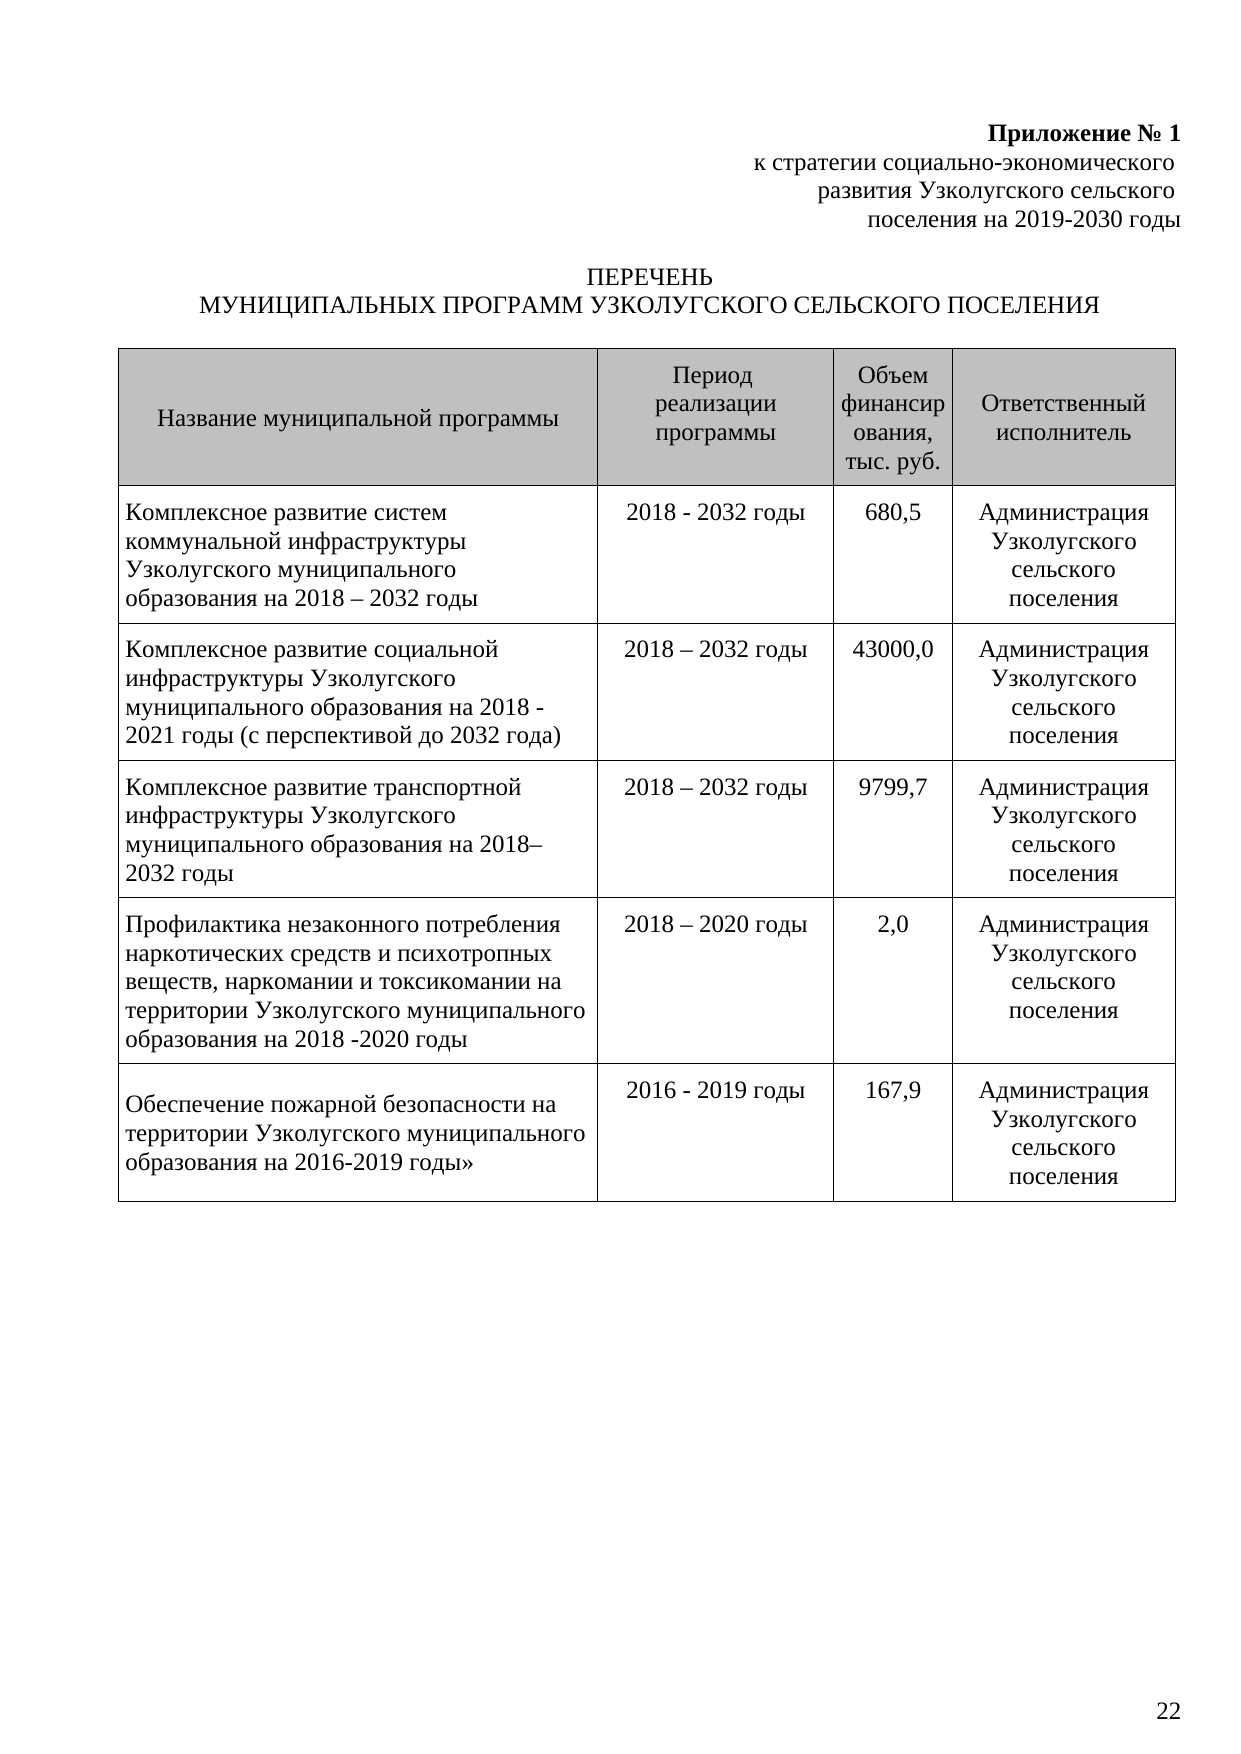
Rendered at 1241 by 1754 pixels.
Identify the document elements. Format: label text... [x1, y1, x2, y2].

table_cell Администрация Узколугского сельского поселения [953, 486, 1175, 623]
text к стратегии социально-экономического развития Узколугского сельского поселения на 2019-2030 годы [118, 147, 1181, 233]
table_cell 2016 - 2019 годы [598, 1064, 833, 1201]
table_cell 2018 - 2032 годы [598, 486, 833, 623]
table_header Объем финансирования, тыс. руб. [834, 349, 952, 485]
table_cell 9799,7 [834, 761, 952, 897]
table_cell Комплексное развитие систем коммунальной инфраструктуры Узколугского муниципального образования на 2018 – 2032 годы [119, 486, 597, 623]
table_cell Комплексное развитие социальной инфраструктуры Узколугского муниципального образования на 2018 - 2021 годы (с перспективой до 2032 года) [119, 624, 597, 760]
table_cell Комплексное развитие транспортной инфраструктуры Узколугского муниципального образования на 2018–2032 годы [119, 761, 597, 897]
table_cell Администрация Узколугского сельского поселения [953, 1064, 1175, 1201]
text ПЕРЕЧЕНЬ [118, 262, 1181, 291]
table_cell Профилактика незаконного потребления наркотических средств и психотропных веществ, наркомании и токсикомании на территории Узколугского муниципального образования на 2018 -2020 годы [119, 898, 597, 1063]
table_cell 43000,0 [834, 624, 952, 760]
text МУНИЦИПАЛЬНЫХ ПРОГРАММ УЗКОЛУГСКОГО СЕЛЬСКОГО ПОСЕЛЕНИЯ [118, 291, 1181, 319]
table_cell 2,0 [834, 898, 952, 1063]
table_cell 680,5 [834, 486, 952, 623]
table_cell 2018 – 2032 годы [598, 624, 833, 760]
table_cell Администрация Узколугского сельского поселения [953, 624, 1175, 760]
table_header Период реализации программы [598, 349, 833, 485]
table_cell 2018 – 2020 годы [598, 898, 833, 1063]
table_cell Администрация Узколугского сельского поселения [953, 898, 1175, 1063]
table_cell Обеспечение пожарной безопасности на территории Узколугского муниципального образования на 2016-2019 годы» [119, 1064, 597, 1201]
table_cell 2018 – 2032 годы [598, 761, 833, 897]
table_cell 167,9 [834, 1064, 952, 1201]
table_header Название муниципальной программы [119, 349, 597, 485]
text Приложение № 1 [118, 118, 1181, 147]
table_cell Администрация Узколугского сельского поселения [953, 761, 1175, 897]
table_header Ответственный исполнитель [953, 349, 1175, 485]
